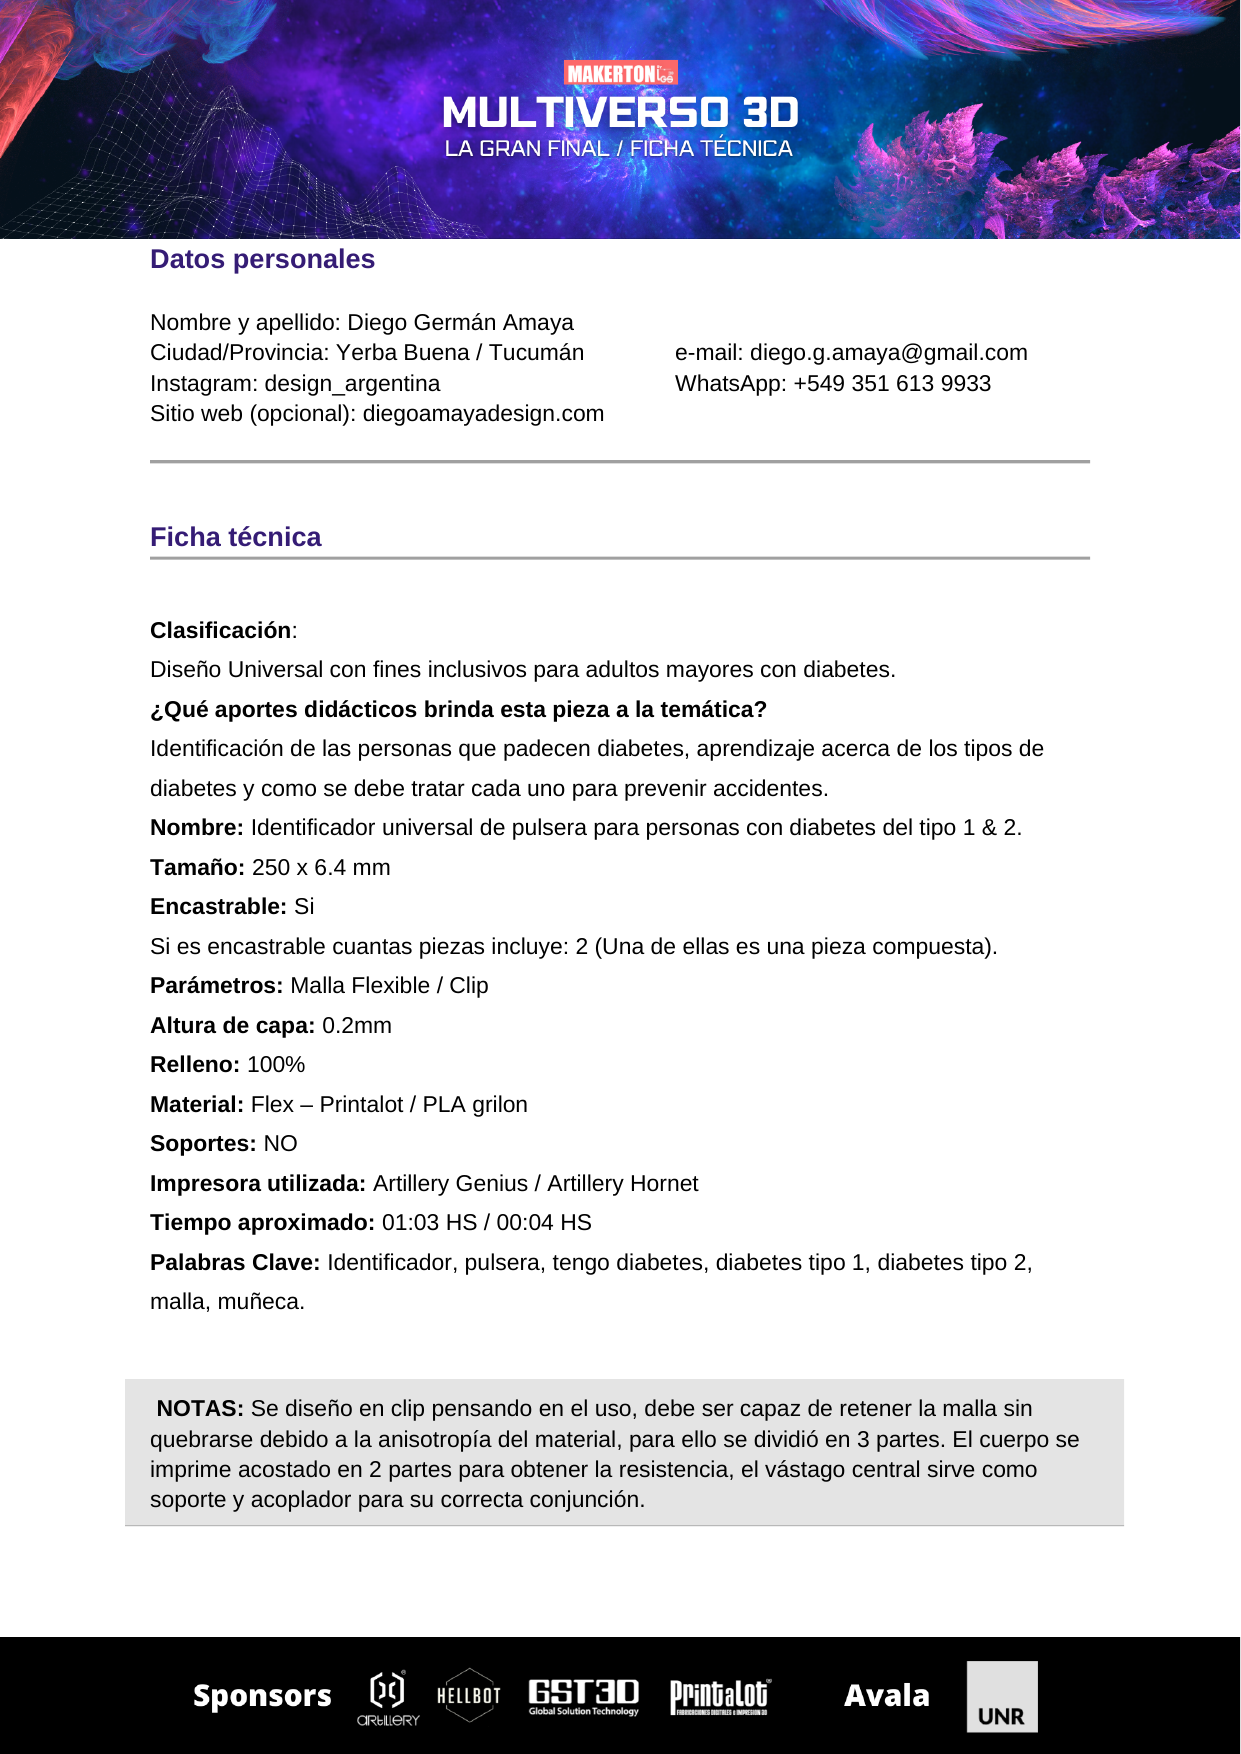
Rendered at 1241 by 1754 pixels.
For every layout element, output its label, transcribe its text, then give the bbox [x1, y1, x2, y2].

text Relleno: 100% [150, 1051, 1090, 1078]
picture [0, 0, 1241, 239]
text Clasificación: [150, 617, 1090, 643]
text Parámetros: Malla Flexible / Clip [150, 972, 1090, 999]
text Ficha técnica [150, 521, 1090, 552]
text Ciudad/Provincia: Yerba Buena / Tucumán e-mail: diego.g.amaya@gmail.com [150, 339, 1090, 366]
text Datos personales [150, 150, 1090, 274]
text Si es encastrable cuantas piezas incluye: 2 (Una de ellas es una pieza compuesta). [150, 933, 1090, 959]
text Nombre: Identificador universal de pulsera para personas con diabetes del tipo 1 & 2. [150, 814, 1090, 841]
picture [0, 1637, 1241, 1754]
text Instagram: design_argentina WhatsApp: +549 351 613 9933 [150, 369, 1090, 396]
text Encastrable: Si [150, 893, 1090, 920]
text Identificación de las personas que padecen diabetes, aprendizaje acerca de los tipos de diabetes y como se debe tratar cada uno para prevenir accidentes. [150, 735, 1090, 801]
text ¿Qué aportes didácticos brinda esta pieza a la temática? [150, 696, 1090, 722]
text Palabras Clave: Identificador, pulsera, tengo diabetes, diabetes tipo 1, diabetes tipo 2, malla, muñeca. [150, 1249, 1090, 1314]
text Tamaño: 250 x 6.4 mm [150, 854, 1090, 880]
text Sitio web (opcional): diegoamayadesign.com [150, 400, 1090, 426]
text Diseño Universal con fines inclusivos para adultos mayores con diabetes. [150, 656, 1090, 683]
text Nombre y apellido: Diego Germán Amaya [150, 309, 1090, 336]
text Tiempo aproximado: 01:03 HS / 00:04 HS [150, 1209, 1090, 1236]
picture [125, 1379, 1125, 1528]
text Altura de capa: 0.2mm [150, 1012, 1090, 1038]
text NOTAS: Se diseño en clip pensando en el uso, debe ser capaz de retener la malla sin quebrarse debido a la anisotropía del material, para ello se dividió en 3 partes. El cuerpo se imprime acostado en 2 partes para obtener la resistencia, el vástago central sirve como soporte y acoplador para su correcta conjunción. [150, 1395, 1090, 1512]
text Material: Flex – Printalot / PLA grilon [150, 1091, 1090, 1117]
text Soportes: NO [150, 1130, 1090, 1157]
text Impresora utilizada: Artillery Genius / Artillery Hornet [150, 1170, 1090, 1196]
